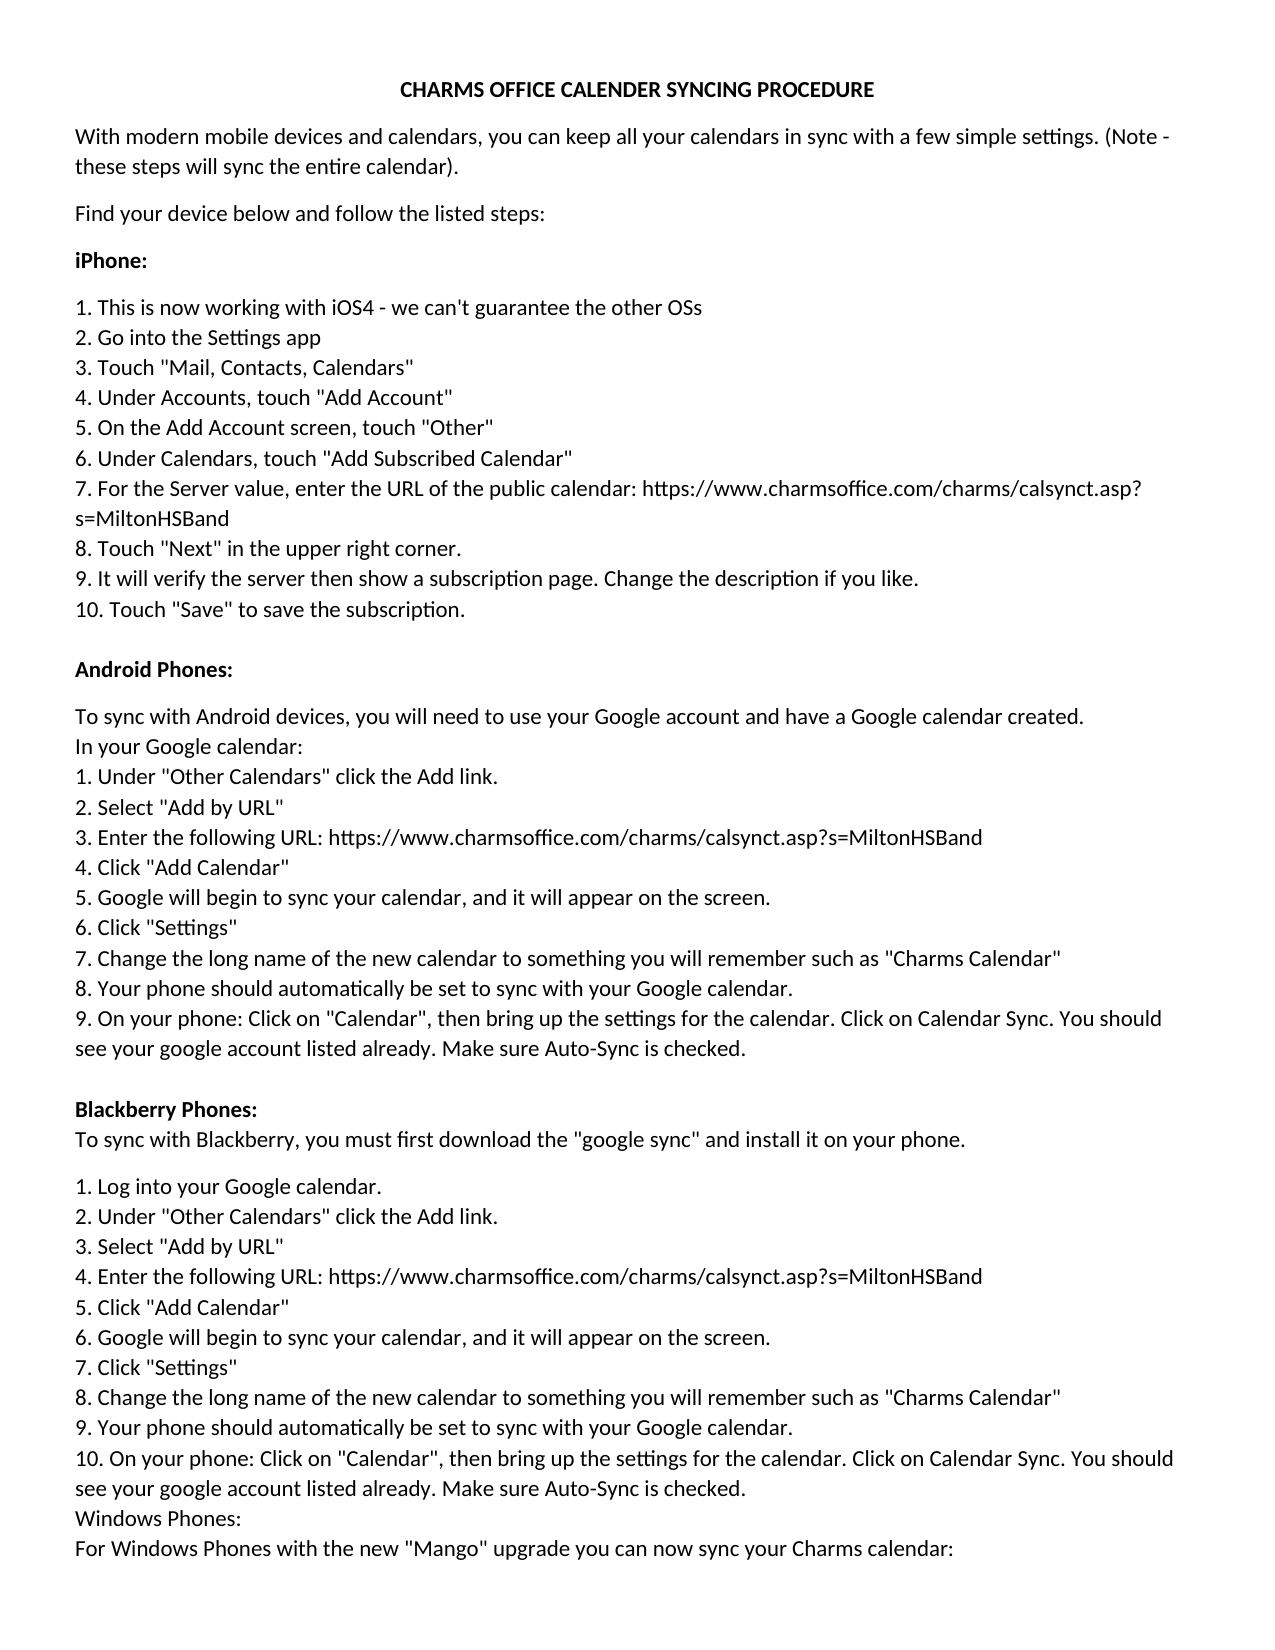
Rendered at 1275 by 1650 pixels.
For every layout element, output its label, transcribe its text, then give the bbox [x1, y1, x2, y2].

text 1. Under "Other Calendars" click the Add link. [75, 762, 1200, 791]
text 1. Log into your Google calendar. [75, 1172, 1200, 1200]
text Android Phones: [75, 625, 1200, 683]
text 3. Touch "Mail, Contacts, Calendars" [75, 353, 1200, 381]
text 4. Enter the following URL: https://www.charmsoffice.com/charms/calsynct.asp?s=MiltonHSBand [75, 1262, 1200, 1291]
text 7. Click "Settings" [75, 1353, 1200, 1381]
text 5. Google will begin to sync your calendar, and it will appear on the screen. [75, 883, 1200, 911]
text CHARMS OFFICE CALENDER SYNCING PROCEDURE [75, 75, 1200, 103]
text 7. For the Server value, enter the URL of the public calendar: https://www.charmsoffice.com/charms/calsynct.asp?s=MiltonHSBand [75, 474, 1200, 532]
text 6. Under Calendars, touch "Add Subscribed Calendar" [75, 444, 1200, 472]
text 3. Enter the following URL: https://www.charmsoffice.com/charms/calsynct.asp?s=MiltonHSBand [75, 823, 1200, 851]
text Blackberry Phones: To sync with Blackberry, you must first download the "google sync" and install it on your phone. [75, 1064, 1200, 1153]
text 10. Touch "Save" to save the subscription. [75, 595, 1200, 623]
text Windows Phones: [75, 1504, 1200, 1532]
text For Windows Phones with the new "Mango" upgrade you can now sync your Charms calendar: [75, 1534, 1200, 1562]
text 8. Your phone should automatically be set to sync with your Google calendar. [75, 974, 1200, 1002]
text 6. Click "Settings" [75, 913, 1200, 942]
text 8. Change the long name of the new calendar to something you will remember such as "Charms Calendar" [75, 1383, 1200, 1411]
text 4. Under Accounts, touch "Add Account" [75, 383, 1200, 411]
text 7. Change the long name of the new calendar to something you will remember such as "Charms Calendar" [75, 944, 1200, 972]
text 1. This is now working with iOS4 - we can't guarantee the other OSs [75, 293, 1200, 321]
text 9. On your phone: Click on "Calendar", then bring up the settings for the calendar. Click on Calendar Sync. You should see your google account listed already. Make sure Auto-Sync is checked. [75, 1004, 1200, 1062]
text 5. On the Add Account screen, touch "Other" [75, 413, 1200, 442]
text To sync with Android devices, you will need to use your Google account and have a Google calendar created. [75, 702, 1200, 730]
text 6. Google will begin to sync your calendar, and it will appear on the screen. [75, 1323, 1200, 1351]
text iPhone: [75, 246, 1200, 274]
text Find your device below and follow the listed steps: [75, 199, 1200, 227]
text 3. Select "Add by URL" [75, 1232, 1200, 1260]
text 10. On your phone: Click on "Calendar", then bring up the settings for the calendar. Click on Calendar Sync. You should see your google account listed already. Make sure Auto-Sync is checked. [75, 1444, 1200, 1502]
text In your Google calendar: [75, 732, 1200, 760]
text 9. It will verify the server then show a subscription page. Change the description if you like. [75, 564, 1200, 593]
text 5. Click "Add Calendar" [75, 1293, 1200, 1321]
text 9. Your phone should automatically be set to sync with your Google calendar. [75, 1413, 1200, 1442]
text 2. Select "Add by URL" [75, 793, 1200, 821]
text 4. Click "Add Calendar" [75, 853, 1200, 881]
text 2. Under "Other Calendars" click the Add link. [75, 1202, 1200, 1230]
text 8. Touch "Next" in the upper right corner. [75, 534, 1200, 562]
text With modern mobile devices and calendars, you can keep all your calendars in sync with a few simple settings. (Note - these steps will sync the entire calendar). [75, 122, 1200, 180]
text 2. Go into the Settings app [75, 323, 1200, 351]
